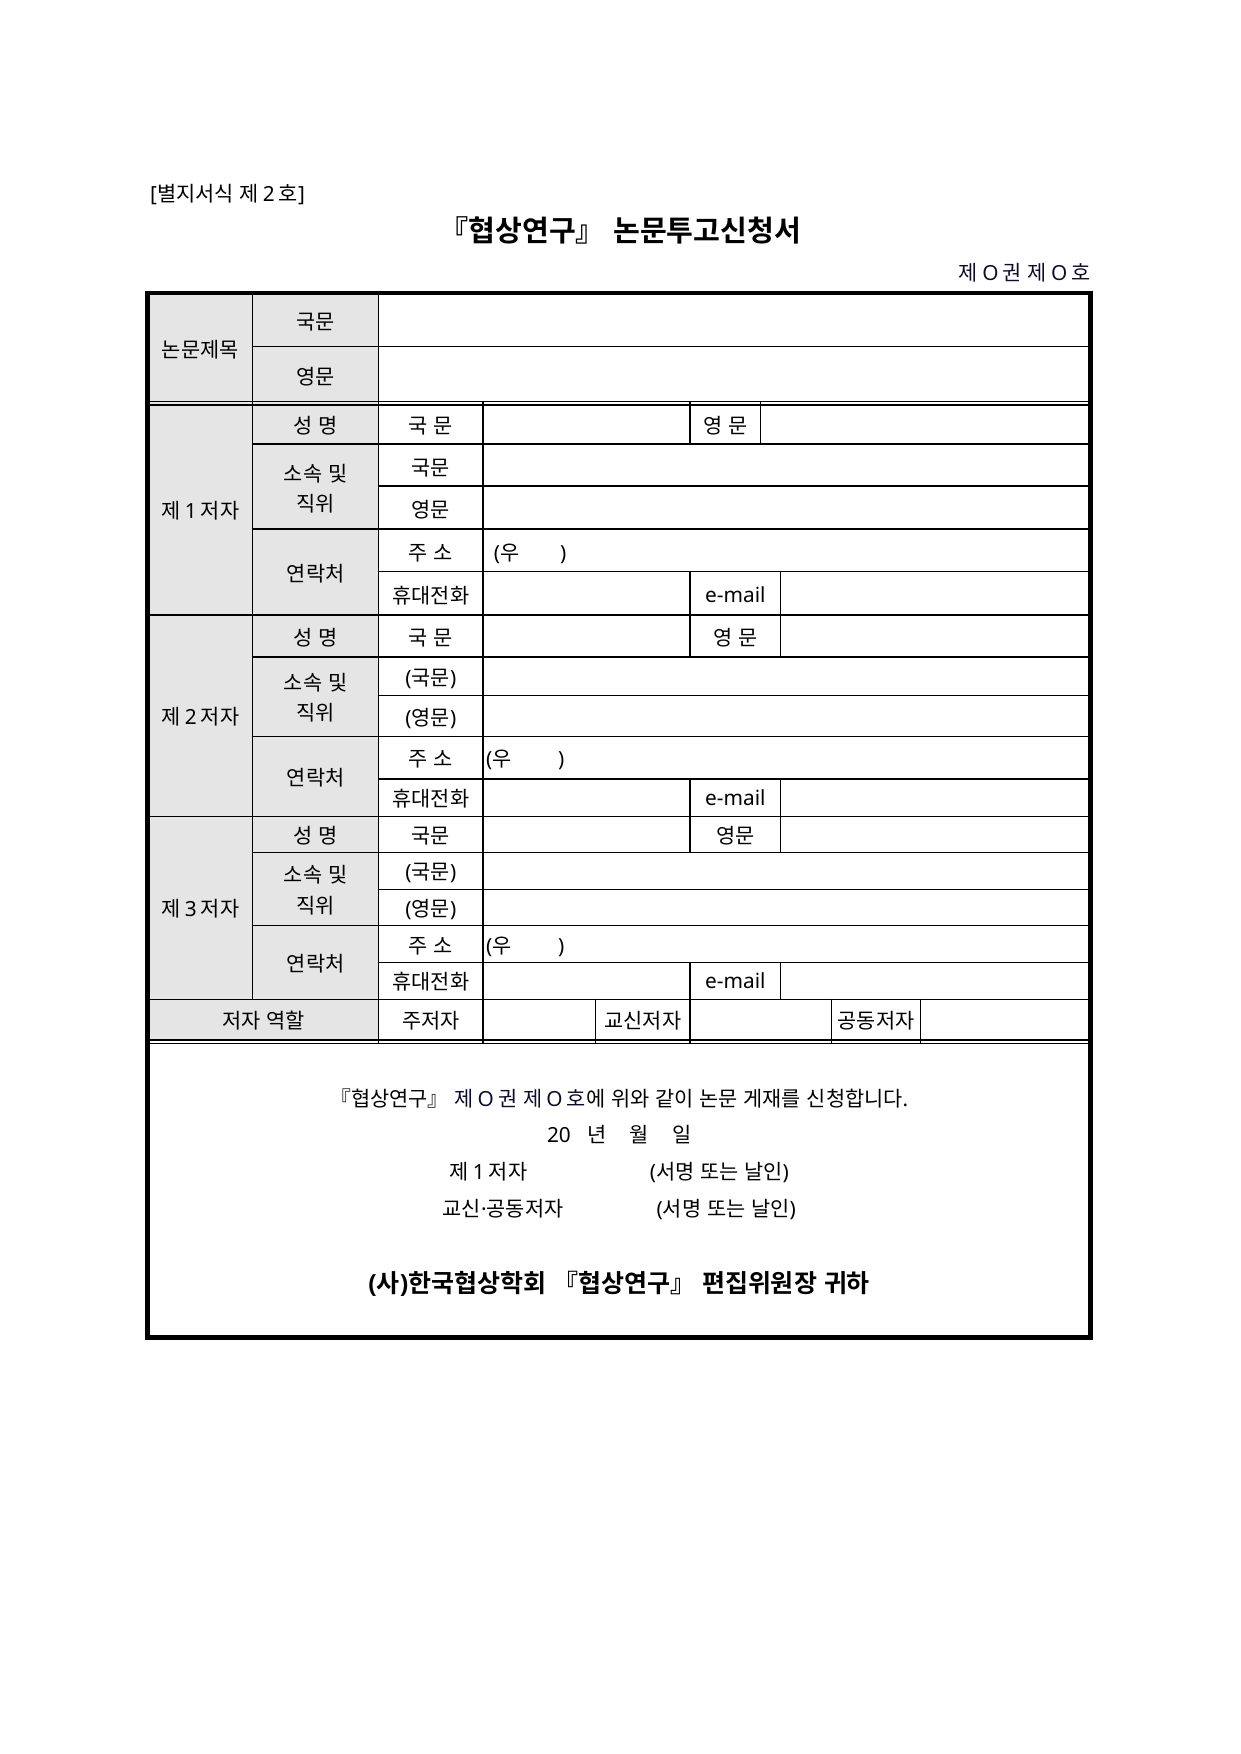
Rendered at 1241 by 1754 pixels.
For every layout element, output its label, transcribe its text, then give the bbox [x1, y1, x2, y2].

table_cell 소속 및 직위 [253, 853, 378, 925]
text 『협상연구』 논문투고신청서 [150, 207, 1090, 250]
table_cell [379, 347, 1088, 401]
table_cell 영문 [379, 487, 482, 528]
table_header 국문 [253, 295, 378, 346]
table_cell [761, 406, 1088, 443]
table_cell [484, 890, 1088, 925]
text 제O권 제O호 [150, 256, 1090, 286]
table_cell [781, 780, 1088, 816]
table_cell 연락처 [253, 737, 378, 816]
table_cell 휴대전화 [379, 780, 482, 816]
table_cell 제2저자 [150, 616, 252, 816]
table_cell [781, 616, 1088, 656]
table_cell 성 명 [253, 616, 378, 656]
table_cell (우 ) [484, 530, 1088, 571]
table_cell 주저자 [379, 1000, 482, 1039]
table_cell e-mail [691, 963, 780, 999]
table_cell [484, 696, 1088, 736]
table_cell 성 명 [253, 817, 378, 852]
table_cell 소속 및 직위 [253, 658, 378, 736]
table_cell 『협상연구』 제O권 제O호에 위와 같이 논문 게재를 신청합니다. 20 년 월 일 제1저자 (서명 또는 날인) 교신·공동저자 (서명 또는 날인) (사)한국협상학회 『협상연구』 편집위원장 귀하 [150, 1044, 1088, 1335]
table_cell [484, 487, 1088, 528]
table_cell 연락처 [253, 926, 378, 999]
table_cell 소속 및 직위 [253, 445, 378, 528]
table_cell 주 소 [379, 530, 482, 571]
table_cell [781, 817, 1088, 852]
table_cell (영문) [379, 696, 482, 736]
table_cell e-mail [691, 572, 780, 614]
table_cell 국 문 [379, 406, 482, 443]
table_cell 국 문 [379, 616, 482, 656]
text [별지서식 제2호] [150, 177, 1090, 207]
table_cell [484, 616, 689, 656]
table_cell 주 소 [379, 926, 482, 962]
table_cell 국문 [379, 445, 482, 485]
table_cell 연락처 [253, 530, 378, 614]
table_cell 제1저자 [150, 406, 252, 614]
table_cell 성 명 [253, 406, 378, 443]
table_cell 저자 역할 [150, 1000, 378, 1039]
table_cell [484, 406, 689, 443]
table_cell 영 문 [691, 616, 780, 656]
table_cell [484, 853, 1088, 889]
table_cell e-mail [691, 780, 780, 816]
table_cell [484, 1000, 595, 1039]
table_cell (우 ) [484, 737, 1088, 778]
table_cell 휴대전화 [379, 572, 482, 614]
table_cell [781, 572, 1088, 614]
table_cell 교신저자 [596, 1000, 689, 1039]
table_cell 영문 [253, 347, 378, 401]
table_cell (국문) [379, 658, 482, 695]
table_header 논문제목 [150, 295, 252, 401]
table_cell 주 소 [379, 737, 482, 778]
table_cell (영문) [379, 890, 482, 925]
table_cell [921, 1000, 1088, 1039]
table_cell 공동저자 [832, 1000, 920, 1039]
table_cell [484, 445, 1088, 485]
table_cell [781, 963, 1088, 999]
table_cell [484, 658, 1088, 695]
table_cell 국문 [379, 817, 482, 852]
table_cell [691, 1000, 831, 1039]
table_cell (우 ) [484, 926, 1088, 962]
table_cell 제3저자 [150, 817, 252, 999]
table_cell 영 문 [691, 406, 760, 443]
table_cell [484, 780, 689, 816]
table_cell [484, 963, 689, 999]
table_cell (국문) [379, 853, 482, 889]
table_cell [484, 817, 689, 852]
table_cell 영문 [691, 817, 780, 852]
table_cell 휴대전화 [379, 963, 482, 999]
table_header [379, 295, 1088, 346]
table_cell [484, 572, 689, 614]
